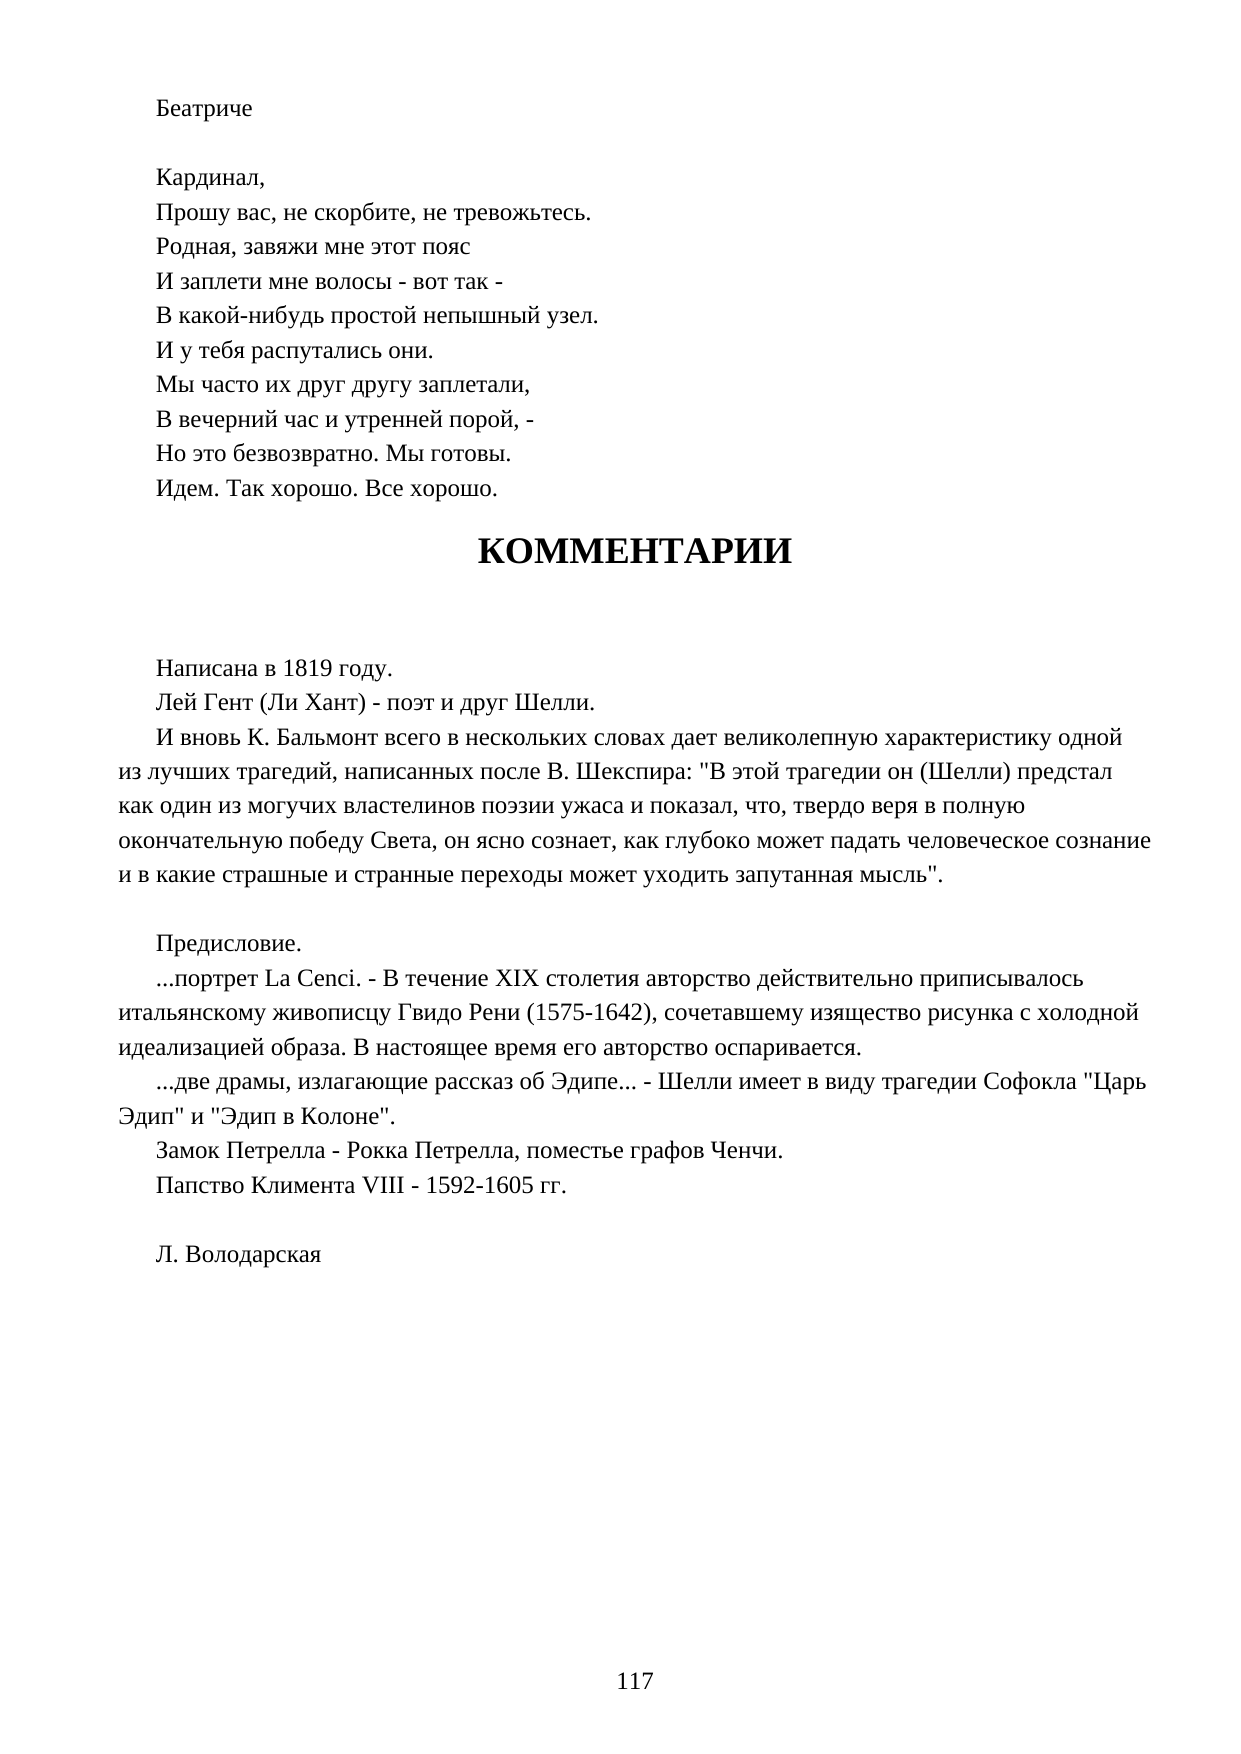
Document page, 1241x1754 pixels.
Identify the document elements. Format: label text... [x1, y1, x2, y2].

text Написана в 1819 году. Лей Гент (Ли Хант) - поэт и друг Шелли. И вновь К. Бальмонт всего в нескольких словах дает великолепную характеристику одной из лучших трагедий, написанных после В. Шекспира: "В этой трагедии он (Шелли) предстал как один из могучих властелинов поэзии ужаса и показал, что, твердо веря в полную окончательную победу Света, он ясно сознает, как глубоко может падать человеческое сознание и в какие страшные и странные переходы может уходить запутанная мысль". Предисловие. ...портрет La Cenci. - В течение XIX столетия авторство действительно приписывалось итальянскому живописцу Гвидо Рени (1575-1642), сочетавшему изящество рисунка с холодной идеализацией образа. В настоящее время его авторство оспаривается. ...две драмы, излагающие рассказ об Эдипе... - Шелли имеет в виду трагедии Софокла "Царь Эдип" и "Эдип в Колоне". Замок Петрелла - Рокка Петрелла, поместье графов Ченчи. Папство Климента VIII - 1592-1605 гг. Л. Володарская [118, 584, 1152, 1268]
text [118, 59, 1152, 502]
subtitle КОММЕНТАРИИ [118, 528, 1152, 571]
